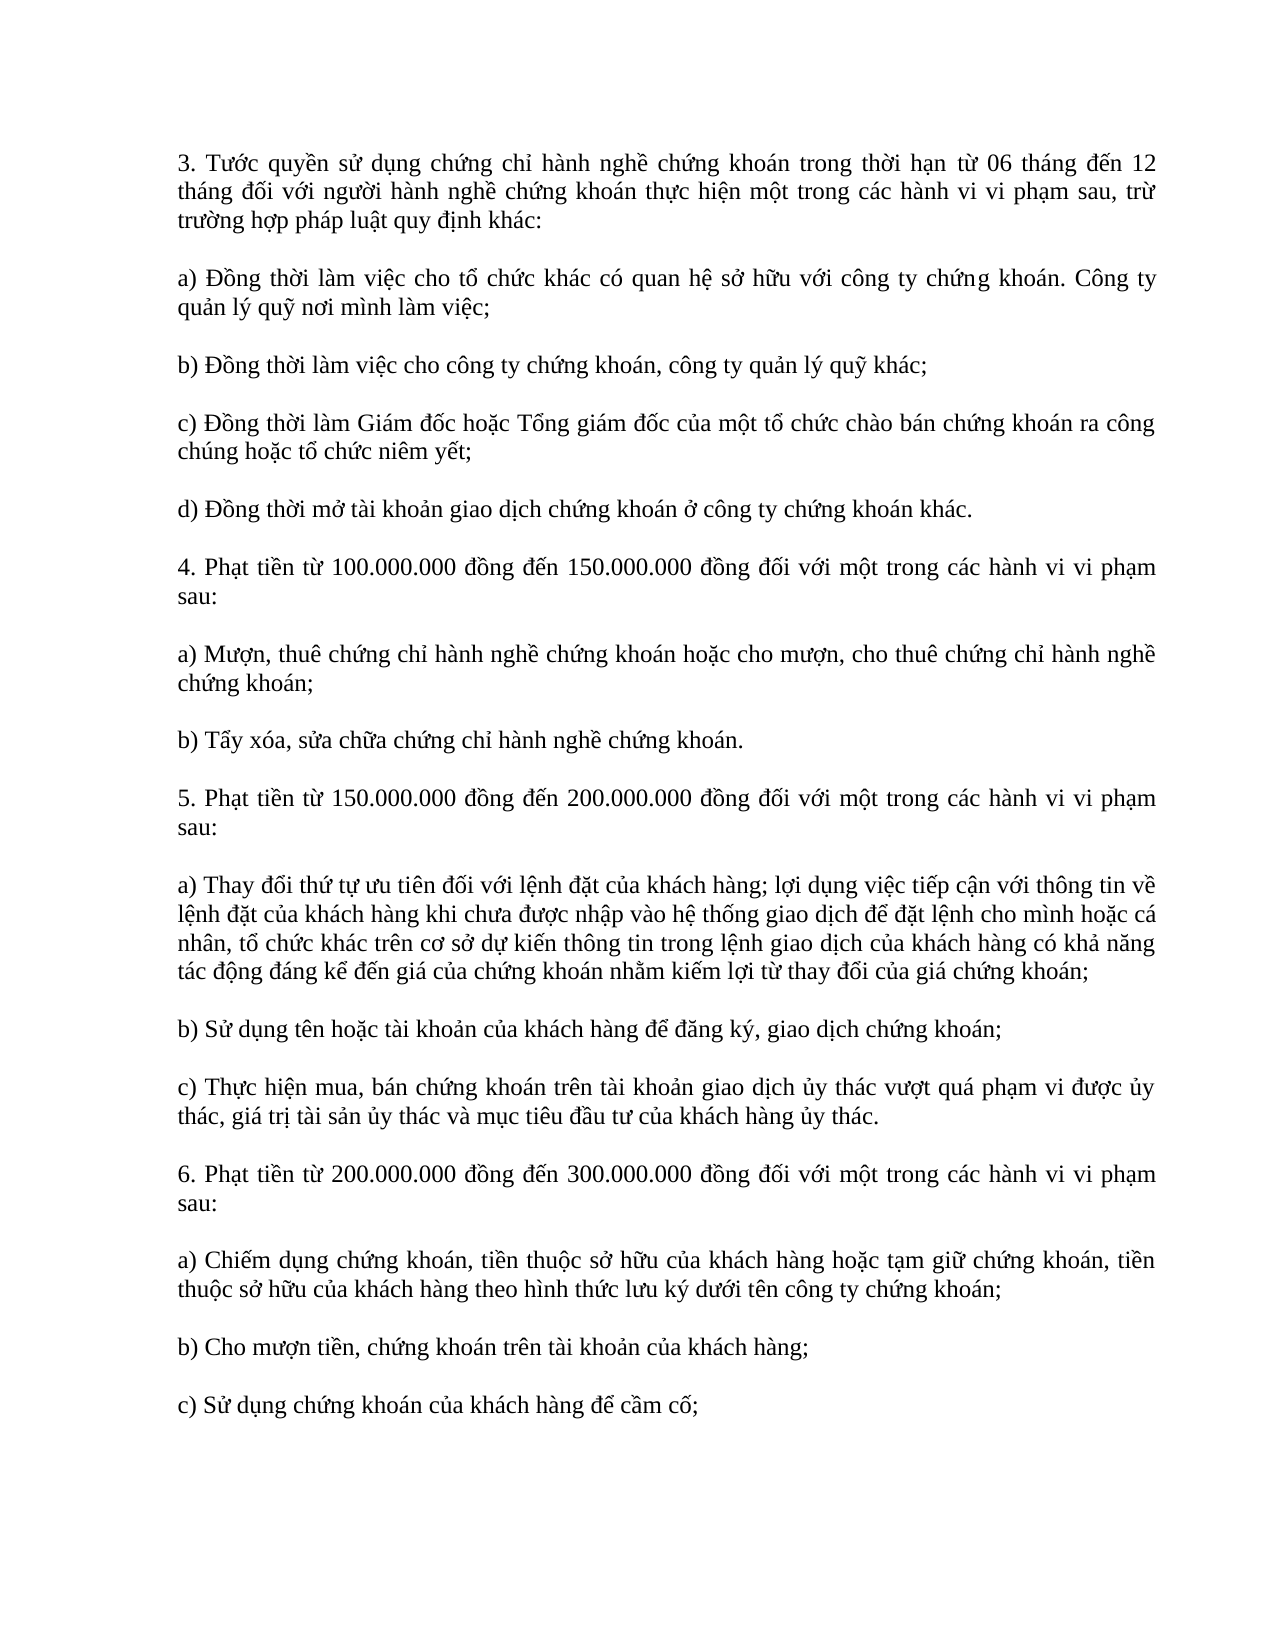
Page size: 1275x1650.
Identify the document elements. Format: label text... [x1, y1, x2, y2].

text c) Thực hiện mua, bán chứng khoán trên tài khoản giao dịch ủy thác vượt quá phạm vi được ủy thác, giá trị tài sản ủy thác và mục tiêu đầu tư của khách hàng ủy thác. [177, 1072, 1157, 1130]
text a) Mượn, thuê chứng chỉ hành nghề chứng khoán hoặc cho mượn, cho thuê chứng chỉ hành nghề chứng khoán; [177, 639, 1157, 696]
text a) Đồng thời làm việc cho tổ chức khác có quan hệ sở hữu với công ty chứng khoán. Công ty quản lý quỹ nơi mình làm việc; [177, 263, 1157, 321]
text b) Tẩy xóa, sửa chữa chứng chỉ hành nghề chứng khoán. [177, 726, 1157, 754]
text b) Sử dụng tên hoặc tài khoản của khách hàng để đăng ký, giao dịch chứng khoán; [177, 1014, 1157, 1043]
text d) Đồng thời mở tài khoản giao dịch chứng khoán ở công ty chứng khoán khác. [177, 494, 1157, 523]
text c) Đồng thời làm Giám đốc hoặc Tổng giám đốc của một tổ chức chào bán chứng khoán ra công chúng hoặc tổ chức niêm yết; [177, 408, 1157, 465]
text b) Đồng thời làm việc cho công ty chứng khoán, công ty quản lý quỹ khác; [177, 350, 1157, 378]
text c) Sử dụng chứng khoán của khách hàng để cầm cố; [177, 1390, 1157, 1419]
text a) Thay đổi thứ tự ưu tiên đối với lệnh đặt của khách hàng; lợi dụng việc tiếp cận với thông tin về lệnh đặt của khách hàng khi chưa được nhập vào hệ thống giao dịch để đặt lệnh cho mình hoặc cá nhân, tổ chức khác trên cơ sở dự kiến thông tin trong lệnh giao dịch của khách hàng có khả năng tác động đáng kể đến giá của chứng khoán nhằm kiếm lợi từ thay đổi của giá chứng khoán; [177, 870, 1157, 985]
text b) Cho mượn tiền, chứng khoán trên tài khoản của khách hàng; [177, 1332, 1157, 1361]
text 3. Tước quyền sử dụng chứng chỉ hành nghề chứng khoán trong thời hạn từ 06 tháng đến 12 tháng đối với người hành nghề chứng khoán thực hiện một trong các hành vi vi phạm sau, trừ trường hợp pháp luật quy định khác: [177, 148, 1157, 234]
text 4. Phạt tiền từ 100.000.000 đồng đến 150.000.000 đồng đối với một trong các hành vi vi phạm sau: [177, 552, 1157, 610]
text 5. Phạt tiền từ 150.000.000 đồng đến 200.000.000 đồng đối với một trong các hành vi vi phạm sau: [177, 783, 1157, 841]
text a) Chiếm dụng chứng khoán, tiền thuộc sở hữu của khách hàng hoặc tạm giữ chứng khoán, tiền thuộc sở hữu của khách hàng theo hình thức lưu ký dưới tên công ty chứng khoán; [177, 1246, 1157, 1303]
text 6. Phạt tiền từ 200.000.000 đồng đến 300.000.000 đồng đối với một trong các hành vi vi phạm sau: [177, 1159, 1157, 1216]
